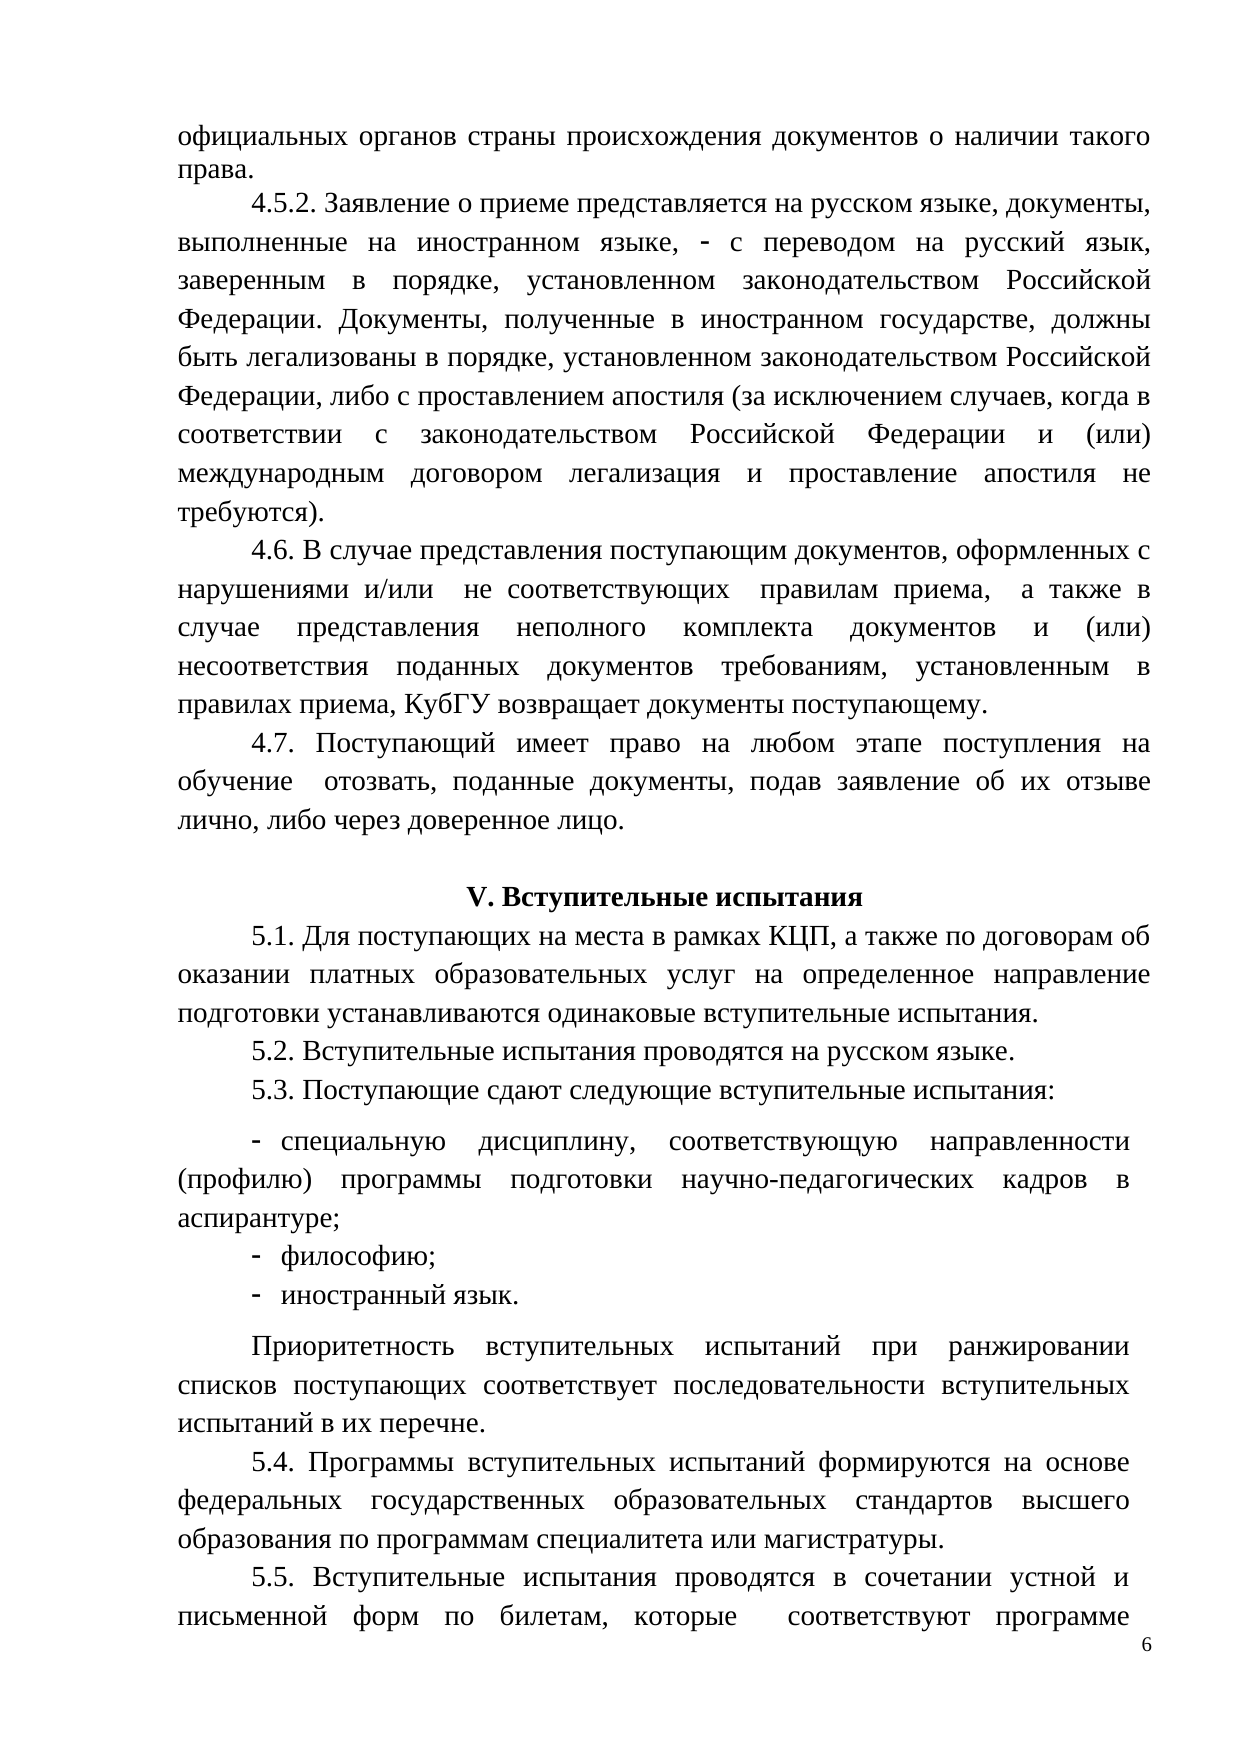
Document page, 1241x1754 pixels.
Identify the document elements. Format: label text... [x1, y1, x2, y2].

list философию; [177, 1238, 1130, 1272]
text 5.4. Программы вступительных испытаний формируются на основе федеральных государственных образовательных стандартов высшего образования по программам специалитета или магистратуры. [177, 1444, 1130, 1554]
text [177, 1559, 1130, 1632]
list специальную дисциплину, соответствующую направленности (профилю) программы подготовки научно-педагогических кадров в аспирантуре; [177, 1123, 1130, 1233]
text 5.2. Вступительные испытания проводятся на русском языке. [177, 1033, 1152, 1067]
text 4.5.2. Заявление о приеме представляется на русском языке, документы, выполненные на иностранном языке, с переводом на русский язык, заверенным в порядке, установленном законодательством Российской Федерации. Документы, полученные в иностранном государстве, должны быть легализованы в порядке, установленном законодательством Российской Федерации, либо с проставлением апостиля (за исключением случаев, когда в соответствии с законодательством Российской Федерации и (или) международным договором легализация и проставление апостиля не требуются). [177, 185, 1152, 527]
list иностранный язык. [177, 1277, 1130, 1311]
text 4.7. Поступающий имеет право на любом этапе поступления на обучение отозвать, поданные документы, подав заявление об их отзыве лично, либо через доверенное лицо. [177, 725, 1152, 836]
text Приоритетность вступительных испытаний при ранжировании списков поступающих соответствует последовательности вступительных испытаний в их перечне. [177, 1328, 1130, 1439]
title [177, 118, 1152, 185]
text 5.1. Для поступающих на места в рамках КЦП, а также по договорам об оказании платных образовательных услуг на определенное направление подготовки устанавливаются одинаковые вступительные испытания. [177, 918, 1152, 1028]
text V. Вступительные испытания [177, 879, 1152, 913]
text 4.6. В случае представления поступающим документов, оформленных с нарушениями и/или не соответствующих правилам приема, а также в случае представления неполного комплекта документов и (или) несоответствия поданных документов требованиям, установленным в правилах приема, КубГУ возвращает документы поступающему. [177, 532, 1152, 720]
text 5.3. Поступающие сдают следующие вступительные испытания: [177, 1072, 1152, 1105]
